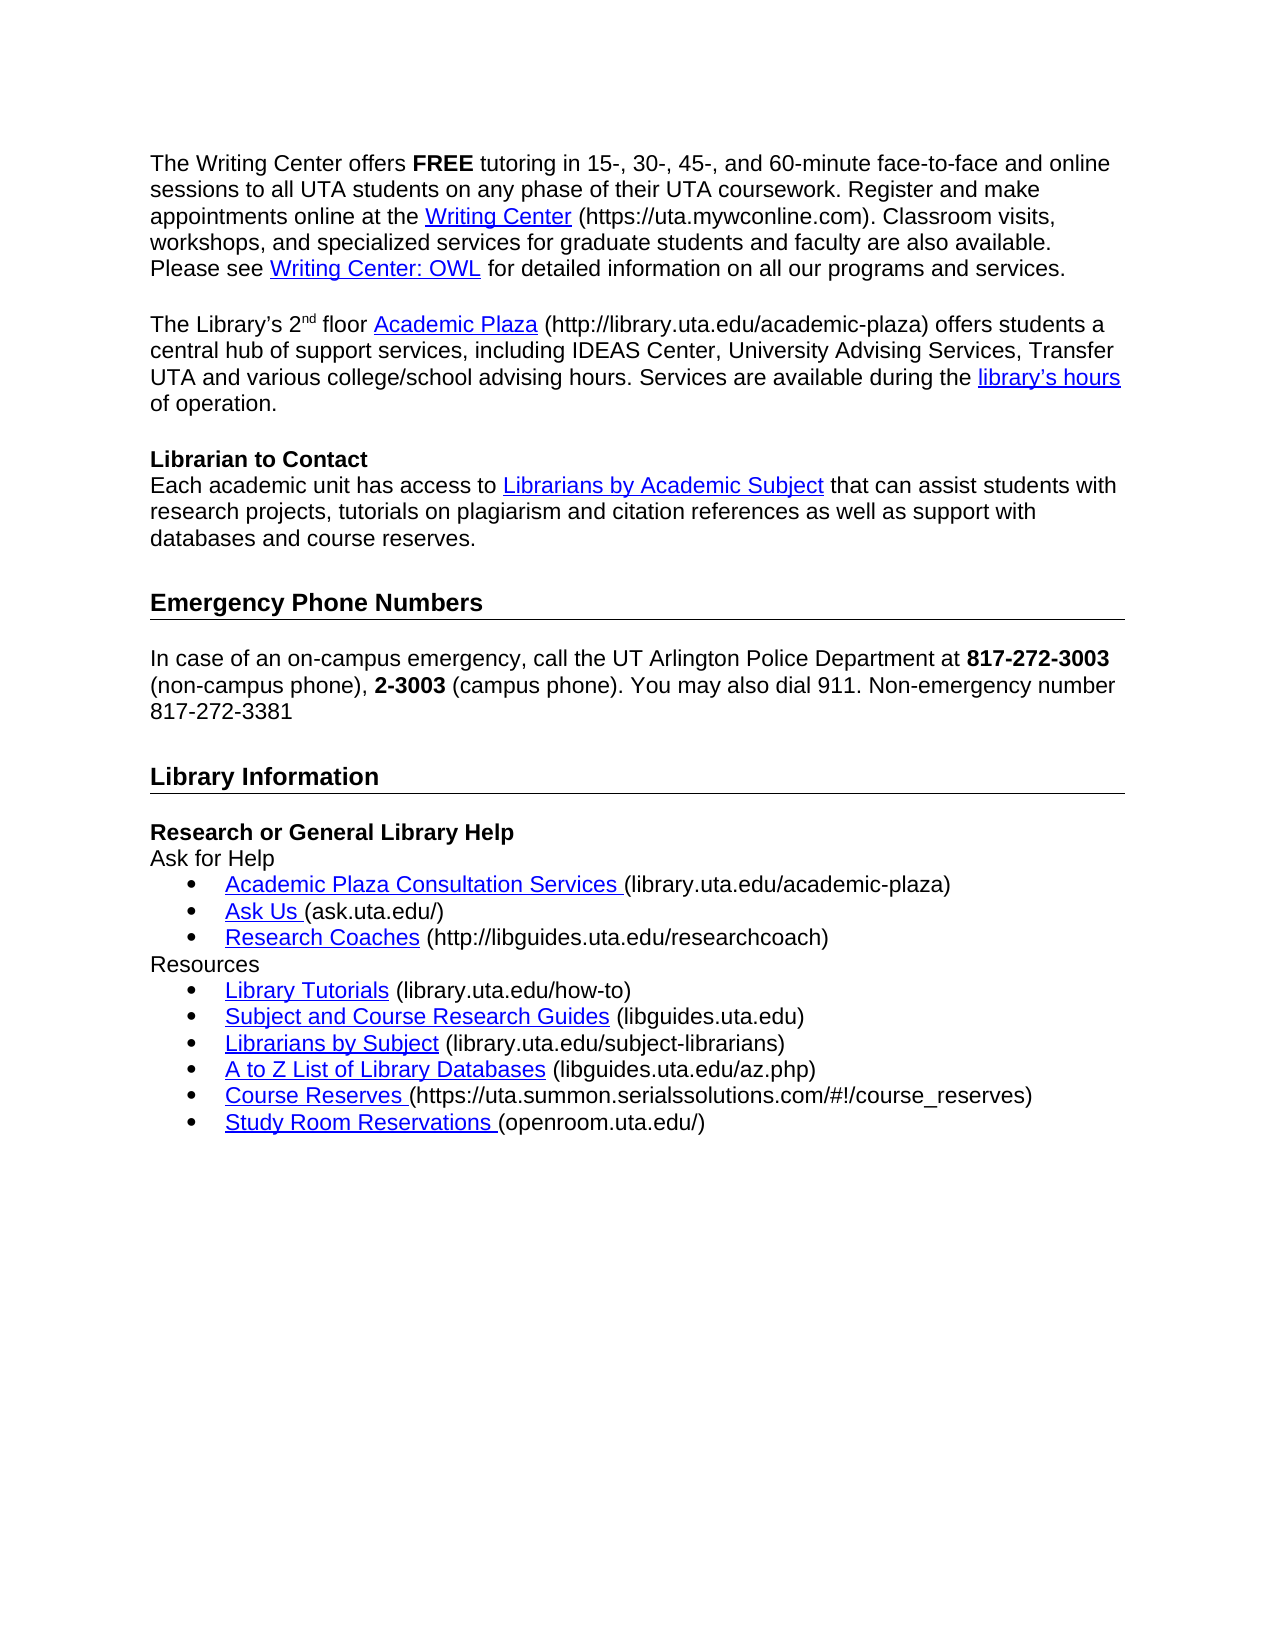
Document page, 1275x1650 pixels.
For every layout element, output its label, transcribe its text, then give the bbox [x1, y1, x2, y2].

list Subject and Course Research Guides (libguides.uta.edu) [187, 1003, 1125, 1029]
text Research or General Library Help [150, 819, 1125, 845]
list Course Reserves (https://uta.summon.serialssolutions.com/#!/course_reserves) [187, 1082, 1125, 1109]
text In case of an on-campus emergency, call the UT Arlington Police Department at 817-272-3003 (non-campus phone), 2-3003 (campus phone). You may also dial 911. Non-emergency number 817-272-3381 [150, 645, 1125, 724]
text Librarian to Contact [150, 446, 1125, 472]
list Research Coaches (http://libguides.uta.edu/researchcoach) [187, 924, 1125, 951]
list Librarians by Subject (library.uta.edu/subject-librarians) [187, 1029, 1125, 1056]
list Ask Us (ask.uta.edu/) [187, 898, 1125, 924]
text The Writing Center offers FREE tutoring in 15-, 30-, 45-, and 60-minute face-to-face and online sessions to all UTA students on any phase of their UTA coursework. Register and make appointments online at the Writing Center (https://uta.mywconline.com). Classroom visits, workshops, and specialized services for graduate students and faculty are also available. Please see Writing Center: OWL for detailed information on all our programs and services. [150, 150, 1125, 282]
list A to Z List of Library Databases (libguides.uta.edu/az.php) [187, 1056, 1125, 1082]
text Library Information [150, 762, 1125, 793]
text Each academic unit has access to Librarians by Academic Subject that can assist students with research projects, tutorials on plagiarism and citation references as well as support with databases and course reserves. [150, 472, 1125, 551]
text The Library’s 2nd floor Academic Plaza (http://library.uta.edu/academic-plaza) offers students a central hub of support services, including IDEAS Center, University Advising Services, Transfer UTA and various college/school advising hours. Services are available during the library’s hours of operation. [150, 311, 1125, 416]
text Emergency Phone Numbers [150, 588, 1125, 619]
list Study Room Reservations (openroom.uta.edu/) [187, 1109, 1125, 1135]
text Resources [150, 951, 1125, 977]
list Library Tutorials (library.uta.edu/how-to) [187, 977, 1125, 1003]
text Ask for Help [150, 845, 1125, 871]
list Academic Plaza Consultation Services (library.uta.edu/academic-plaza) [187, 871, 1125, 898]
